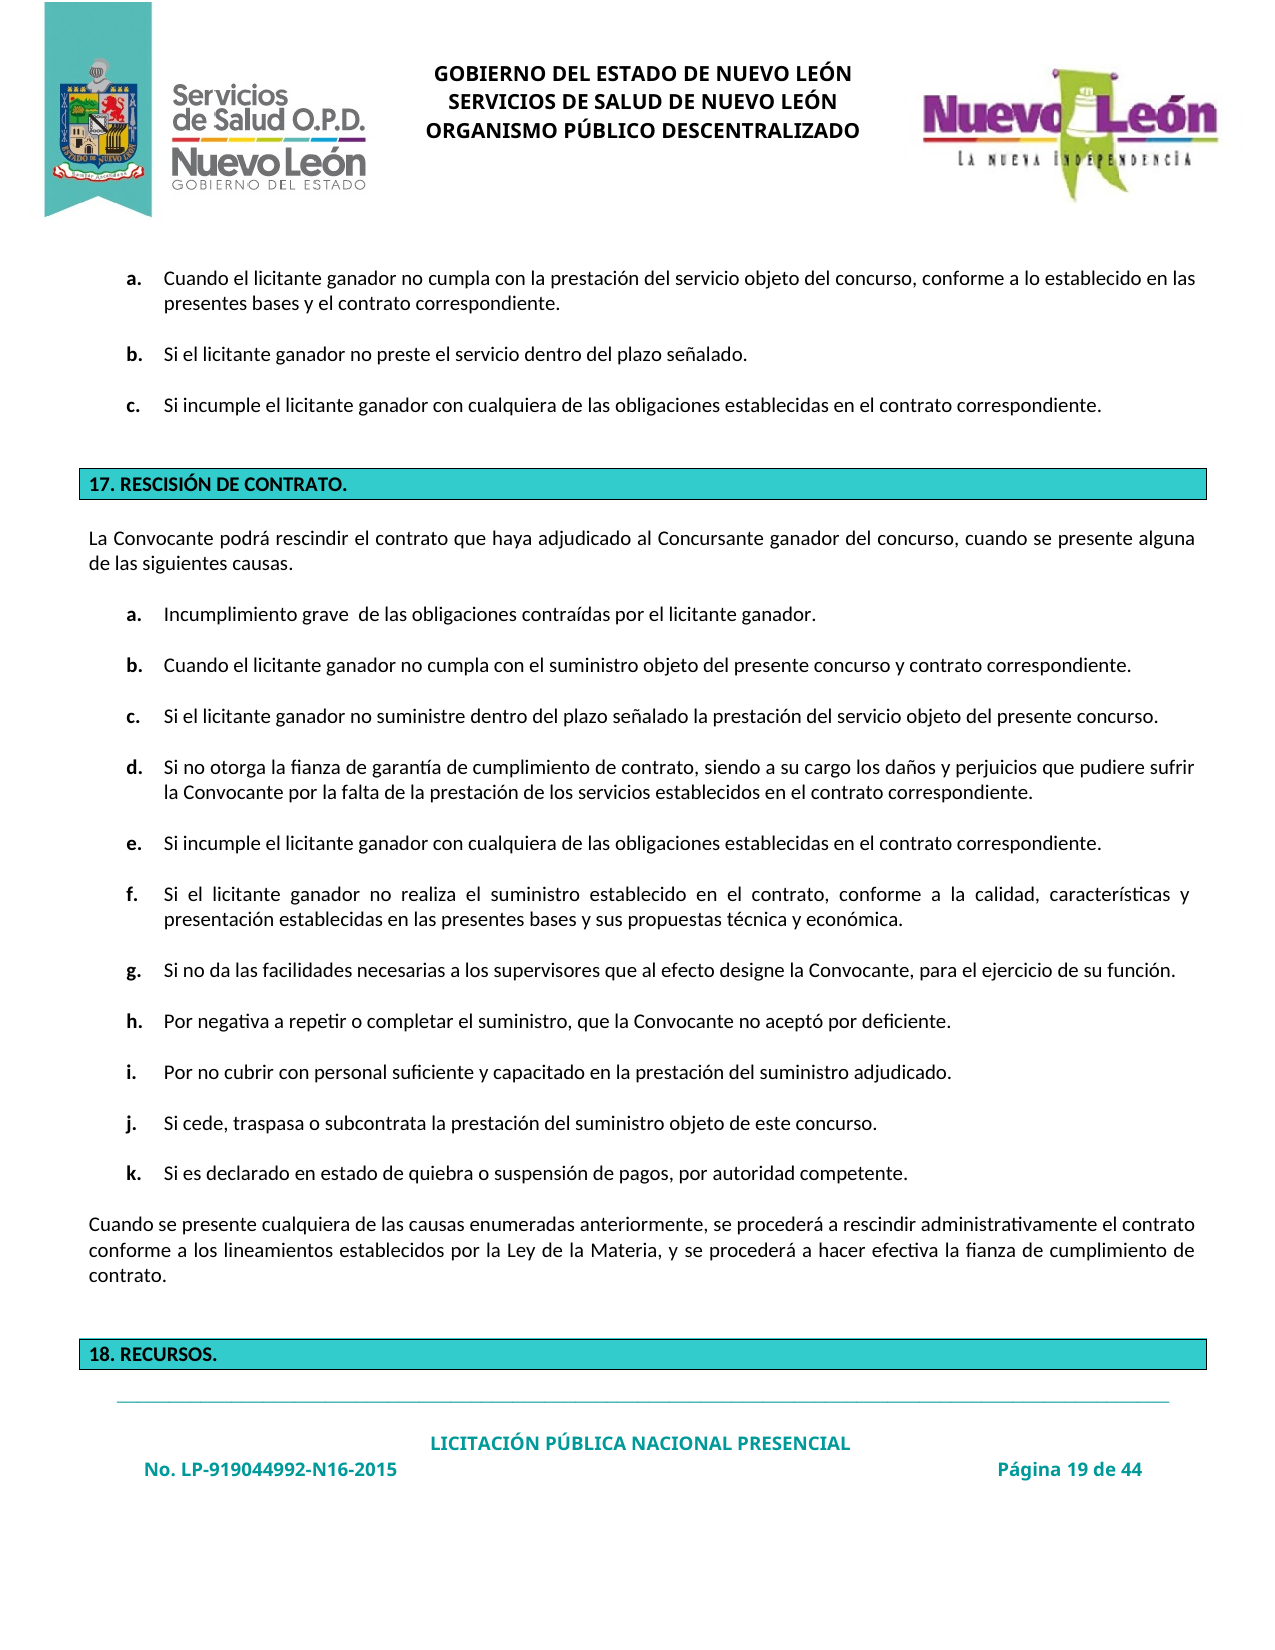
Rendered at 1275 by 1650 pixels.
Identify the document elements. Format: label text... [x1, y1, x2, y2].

list Si el licitante ganador no realiza el suministro establecido en el contrato, conforme a la calidad, características y presentación establecidas en las presentes bases y sus propuestas técnica y económica. [126, 881, 1192, 932]
text 18. RECURSOS. [80, 1340, 1206, 1369]
list Si no da las facilidades necesarias a los supervisores que al efecto designe la Convocante, para el ejercicio de su función. [126, 957, 1197, 983]
picture [15, 2, 1249, 229]
list Si incumple el licitante ganador con cualquiera de las obligaciones establecidas en el contrato correspondiente. [126, 392, 1197, 417]
list Si el licitante ganador no preste el servicio dentro del plazo señalado. [126, 341, 1197, 366]
list Por no cubrir con personal suficiente y capacitado en la prestación del suministro adjudicado. [126, 1059, 1197, 1084]
text 17. RESCISIÓN DE CONTRATO. [80, 469, 1206, 499]
list Cuando el licitante ganador no cumpla con el suministro objeto del presente concurso y contrato correspondiente. [126, 652, 1197, 678]
list Incumplimiento grave de las obligaciones contraídas por el licitante ganador. [126, 601, 1197, 627]
list Si cede, traspasa o subcontrata la prestación del suministro objeto de este concurso. [126, 1110, 1197, 1135]
list Si no otorga la fianza de garantía de cumplimiento de contrato, siendo a su cargo los daños y perjuicios que pudiere sufrir la Convocante por la falta de la prestación de los servicios establecidos en el contrato correspondiente. [126, 754, 1197, 805]
list Si incumple el licitante ganador con cualquiera de las obligaciones establecidas en el contrato correspondiente. [126, 830, 1197, 856]
list Cuando el licitante ganador no cumpla con la prestación del servicio objeto del concurso, conforme a lo establecido en las presentes bases y el contrato correspondiente. [126, 265, 1197, 316]
text Cuando se presente cualquiera de las causas enumeradas anteriormente, se procederá a rescindir administrativamente el contrato conforme a los lineamientos establecidos por la Ley de la Materia, y se procederá a hacer efectiva la fianza de cumplimiento de contrato. [89, 1211, 1197, 1288]
list Si el licitante ganador no suministre dentro del plazo señalado la prestación del servicio objeto del presente concurso. [126, 703, 1197, 728]
text podrá rescindir el contrato que haya adjudicado al Concursante ganador del concurso, cuando se presente alguna de las siguientes causas. [89, 525, 1197, 576]
list Si es declarado en estado de quiebra o suspensión de pagos, por autoridad competente. [126, 1161, 1197, 1186]
list Por negativa a repetir o completar el suministro, que la Convocante no aceptó por deficiente. [126, 1008, 1192, 1033]
